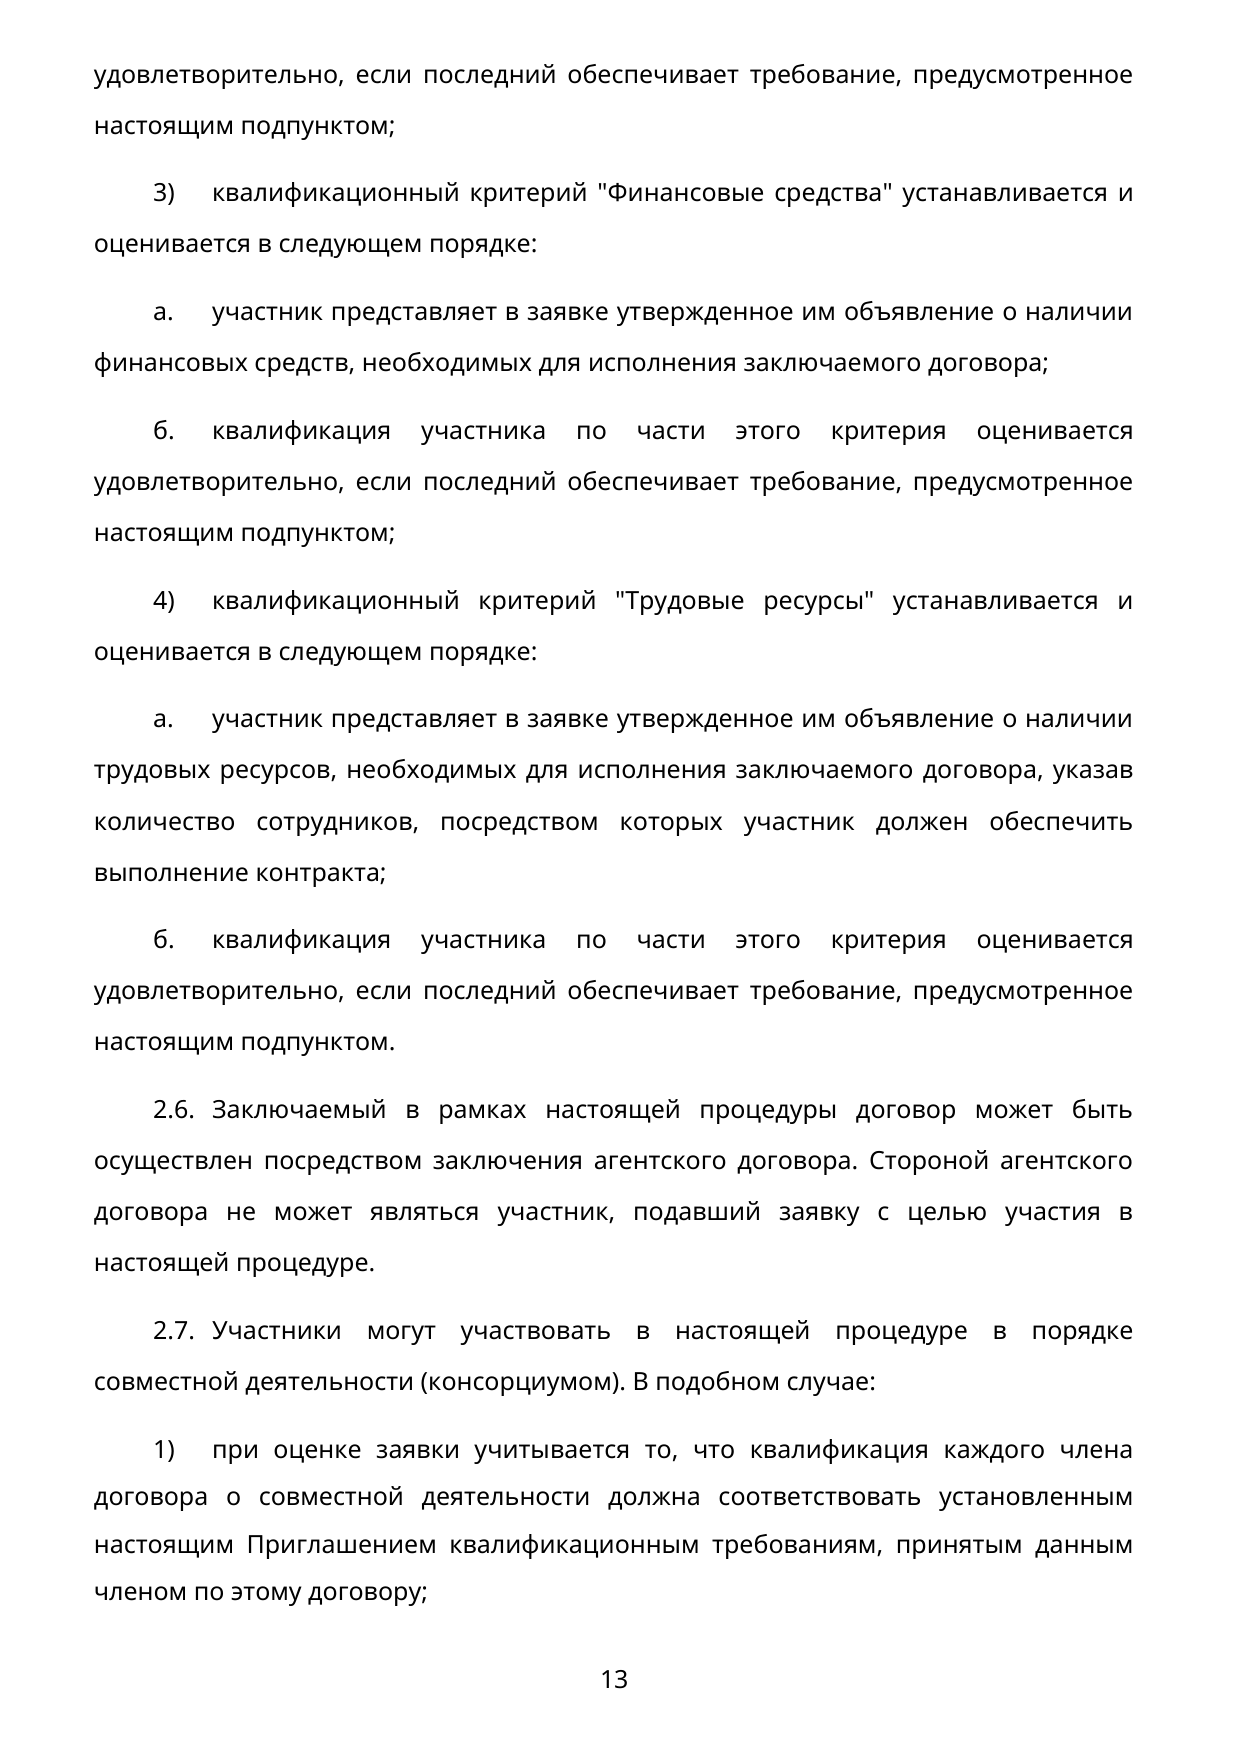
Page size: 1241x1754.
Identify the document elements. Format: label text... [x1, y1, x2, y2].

text б. квалификация участника по части этого критерия оценивается удовлетворительно, если последний обеспечивает требование, предусмотренное настоящим подпунктом. [94, 922, 1134, 1058]
text 2.6. Заключаемый в рамках настоящей процедуры договор может быть осуществлен посредством заключения агентского договора. Стороной агентского договора не может являться участник, подавший заявку с целью участия в настоящей процедуре. [94, 1092, 1134, 1279]
text 2.7. Участники могут участвовать в настоящей процедуре в порядке совместной деятельности (консорциумом). В подобном случае: [94, 1312, 1134, 1398]
text 3) квалификационный критерий "Финансовые средства" устанавливается и оценивается в следующем порядке: [94, 175, 1134, 260]
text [94, 56, 1134, 141]
text 1) при оценке заявки учитывается то, что квалификация каждого члена договора о совместной деятельности должна соответствовать установленным настоящим Приглашением квалификационным требованиям, принятым данным членом по этому договору; [94, 1431, 1134, 1608]
text 4) квалификационный критерий "Трудовые ресурсы" устанавливается и оценивается в следующем порядке: [94, 582, 1134, 667]
text а. участник представляет в заявке утвержденное им объявление о наличии трудовых ресурсов, необходимых для исполнения заключаемого договора, указав количество сотрудников, посредством которых участник должен обеспечить выполнение контракта; [94, 701, 1134, 888]
text а. участник представляет в заявке утвержденное им объявление о наличии финансовых средств, необходимых для исполнения заключаемого договора; [94, 294, 1134, 379]
